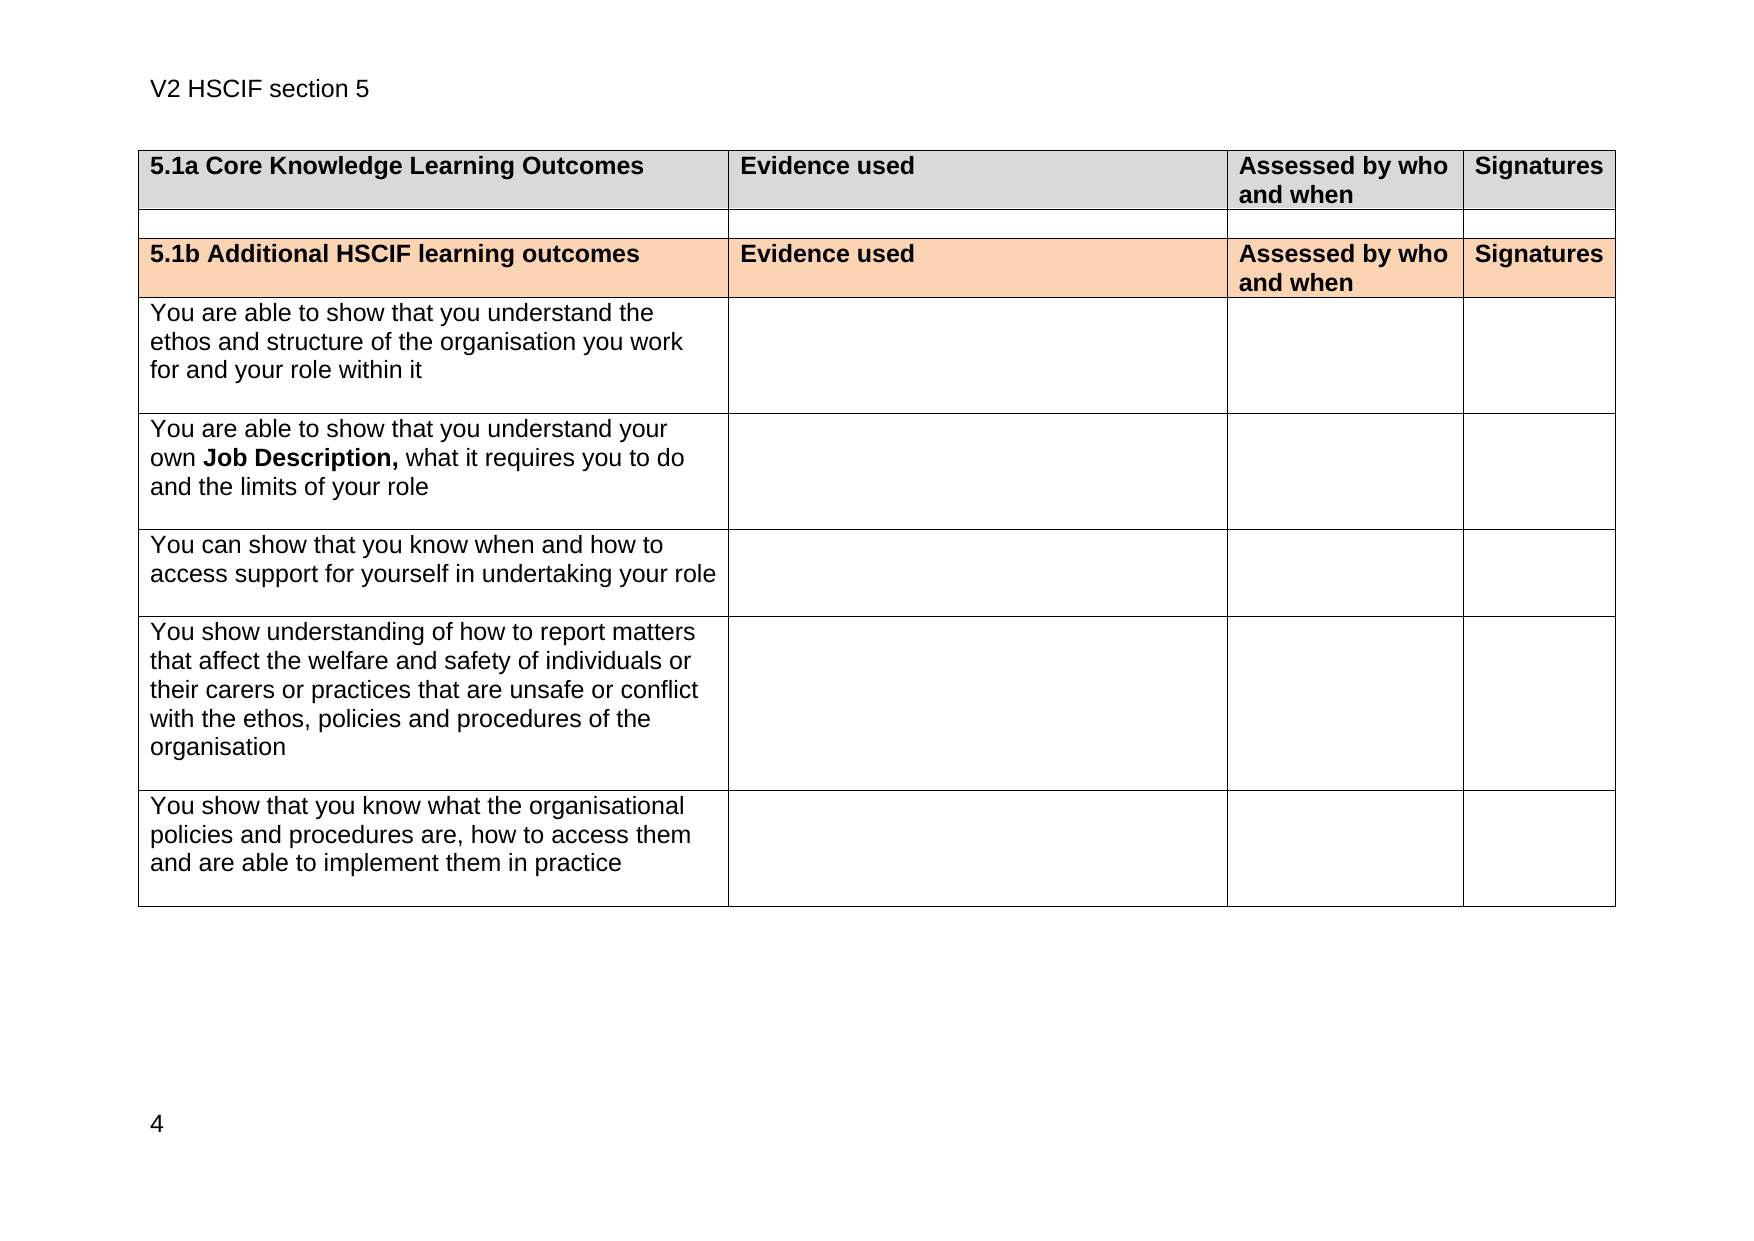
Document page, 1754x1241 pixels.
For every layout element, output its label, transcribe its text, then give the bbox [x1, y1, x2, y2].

table_cell Evidence used [729, 239, 1227, 297]
table_header Assessed by who and when [1228, 151, 1463, 208]
table_cell [1228, 791, 1463, 906]
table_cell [139, 210, 728, 238]
table_cell [729, 414, 1227, 529]
table_cell [1228, 617, 1463, 790]
table_cell [729, 617, 1227, 790]
table_cell [729, 791, 1227, 906]
table_cell You show understanding of how to report matters that affect the welfare and safety of individuals or their carers or practices that are unsafe or conflict with the ethos, policies and procedures of the organisation [139, 617, 728, 790]
table_cell Signatures [1464, 239, 1615, 297]
table_cell [1464, 414, 1615, 529]
table_cell [1464, 530, 1615, 616]
table_cell [729, 210, 1227, 238]
table_header Evidence used [729, 151, 1227, 208]
table_cell You are able to show that you understand the ethos and structure of the organisation you work for and your role within it [139, 298, 728, 413]
table_cell 5.1b Additional HSCIF learning outcomes [139, 239, 728, 297]
table_cell You show that you know what the organisational policies and procedures are, how to access them and are able to implement them in practice [139, 791, 728, 906]
table_header Signatures [1464, 151, 1615, 208]
table_cell [1464, 298, 1615, 413]
table_cell [729, 298, 1227, 413]
table_cell You can show that you know when and how to access support for yourself in undertaking your role [139, 530, 728, 616]
table_cell [1228, 414, 1463, 529]
table_cell [729, 530, 1227, 616]
table_cell [1464, 210, 1615, 238]
table_cell [1464, 617, 1615, 790]
table_cell [1228, 210, 1463, 238]
table_cell [1464, 791, 1615, 906]
table_cell [1228, 530, 1463, 616]
table_cell Assessed by who and when [1228, 239, 1463, 297]
table_cell [1228, 298, 1463, 413]
table_cell You are able to show that you understand your own Job Description, what it requires you to do and the limits of your role [139, 414, 728, 529]
table_header 5.1a Core Knowledge Learning Outcomes [139, 151, 728, 208]
